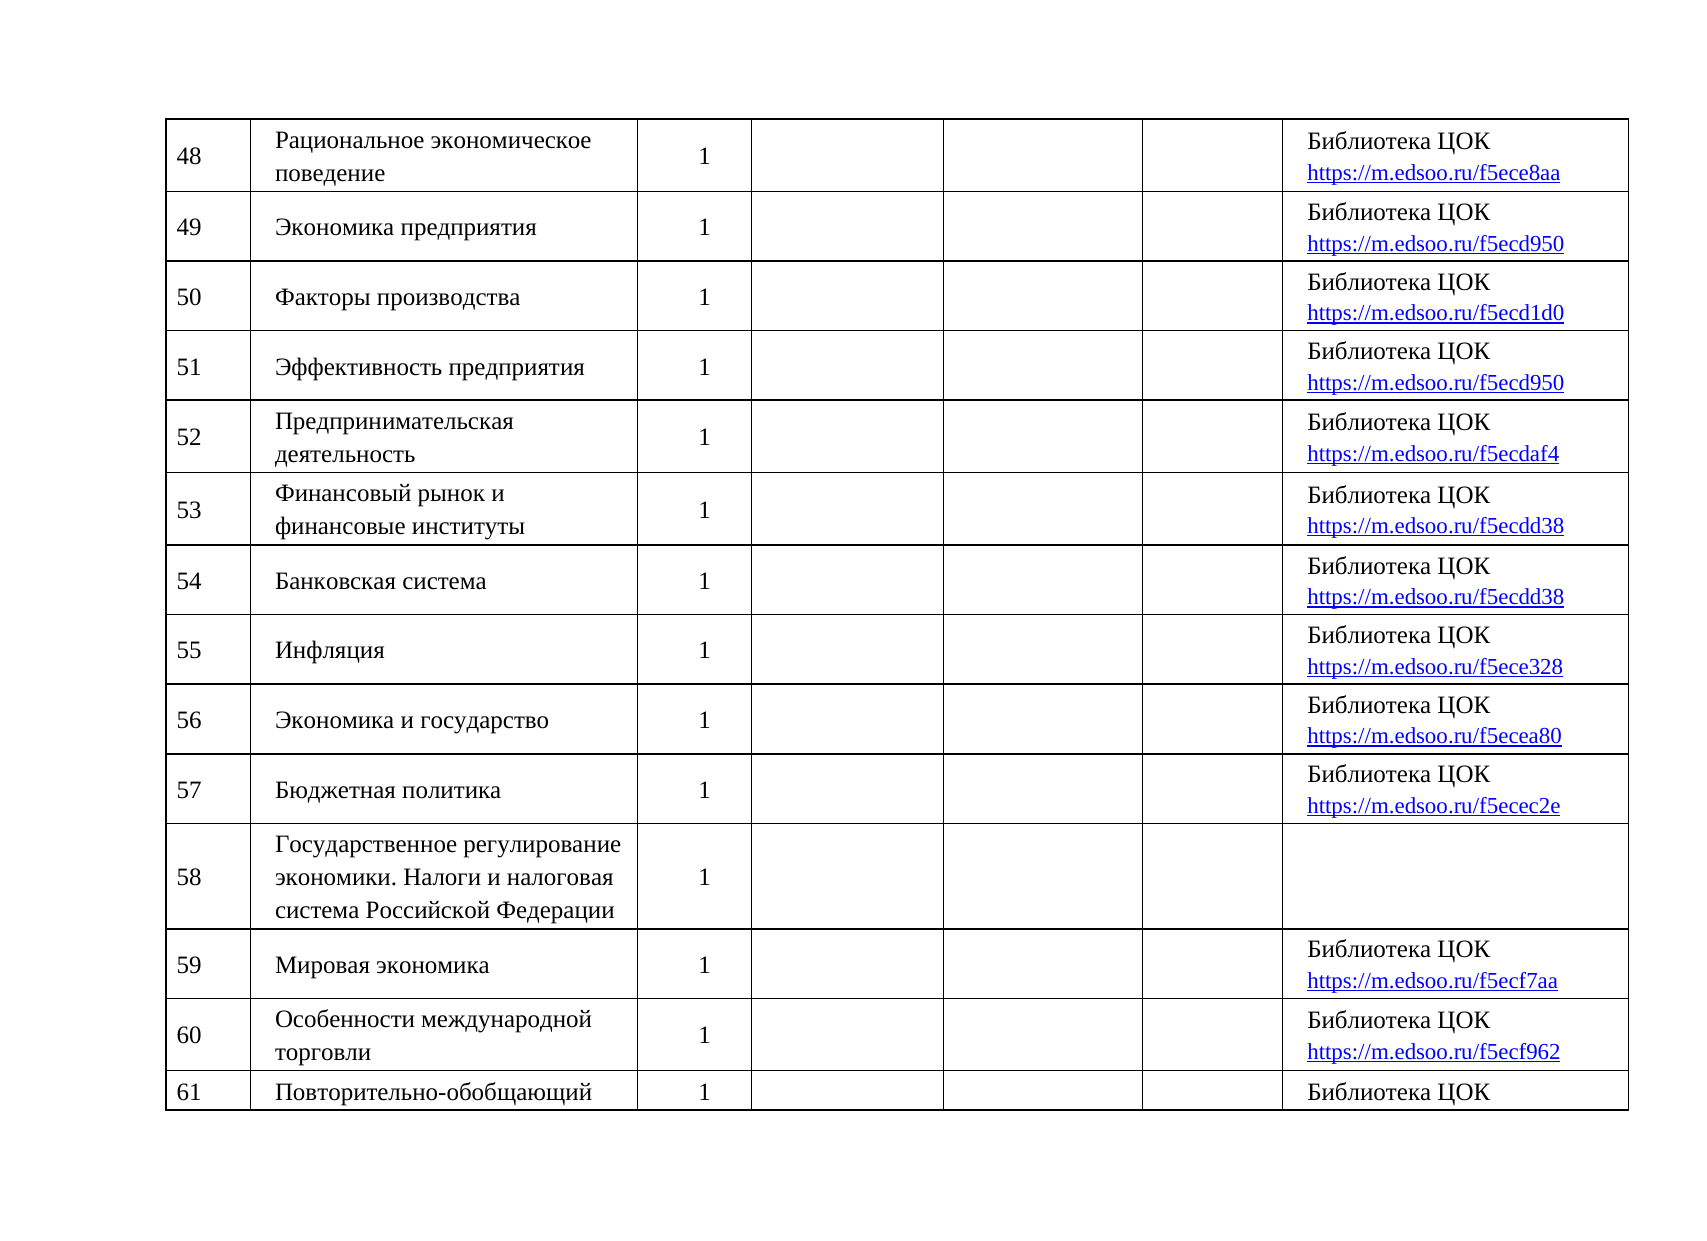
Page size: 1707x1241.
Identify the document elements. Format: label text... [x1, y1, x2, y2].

table_cell [752, 120, 943, 191]
table_cell [1143, 401, 1282, 472]
table_cell 1 [638, 1071, 751, 1109]
table_cell [944, 192, 1142, 260]
table_cell Финансовый рынок и финансовые институты [251, 473, 637, 544]
table_cell 1 [638, 824, 751, 928]
table_cell [1143, 262, 1282, 330]
table_cell [1143, 685, 1282, 753]
table_cell Рациональное экономическое поведение [251, 120, 637, 191]
table_cell [944, 120, 1142, 191]
table_cell Библиотека ЦОК https://m.edsoo.ru/f5ecd950 [1283, 331, 1628, 399]
table_cell [1143, 120, 1282, 191]
table_cell [752, 401, 943, 472]
table_cell Предпринимательская деятельность [251, 401, 637, 472]
table_cell 59 [167, 930, 250, 997]
table_cell 49 [167, 192, 250, 260]
table_cell Особенности международной торговли [251, 999, 637, 1070]
table_cell 1 [638, 685, 751, 753]
table_cell 60 [167, 999, 250, 1070]
table_cell 54 [167, 546, 250, 614]
table_cell [1143, 1071, 1282, 1109]
table_cell 50 [167, 262, 250, 330]
table_cell Библиотека ЦОК https://m.edsoo.ru/f5ecd1d0 [1283, 262, 1628, 330]
table_cell Библиотека ЦОК https://m.edsoo.ru/f5ecdd38 [1283, 473, 1628, 544]
table_cell 53 [167, 473, 250, 544]
table_cell [1143, 755, 1282, 822]
table_cell [944, 824, 1142, 928]
table_cell 1 [638, 120, 751, 191]
table_cell Экономика и государство [251, 685, 637, 753]
table_cell [944, 615, 1142, 683]
table_cell [752, 685, 943, 753]
table_cell [752, 331, 943, 399]
table_cell [1143, 930, 1282, 997]
table_cell Библиотека ЦОК https://m.edsoo.ru/f5ecec2e [1283, 755, 1628, 822]
table_cell Бюджетная политика [251, 755, 637, 822]
table_cell [944, 930, 1142, 997]
table_cell 61 [167, 1071, 250, 1109]
table_cell Библиотека ЦОК https://m.edsoo.ru/f5ecf962 [1283, 999, 1628, 1070]
table_cell [1143, 546, 1282, 614]
table_cell [944, 1071, 1142, 1109]
table_cell [944, 401, 1142, 472]
table_cell [1143, 824, 1282, 928]
table_cell Библиотека ЦОК https://m.edsoo.ru/f5ece8aa [1283, 120, 1628, 191]
table_cell Библиотека ЦОК https://m.edsoo.ru/f5ecea80 [1283, 685, 1628, 753]
table_cell Библиотека ЦОК https://m.edsoo.ru/f5ecdaf4 [1283, 401, 1628, 472]
table_cell 1 [638, 192, 751, 260]
table_cell [1143, 331, 1282, 399]
table_cell Библиотека ЦОК https://m.edsoo.ru/f5ecf7aa [1283, 930, 1628, 997]
table_cell [752, 615, 943, 683]
table_cell [944, 685, 1142, 753]
table_cell [944, 755, 1142, 822]
table_cell 1 [638, 331, 751, 399]
table_cell Государственное регулирование экономики. Налоги и налоговая система Российской Федерации [251, 824, 637, 928]
table_cell Библиотека ЦОК https://m.edsoo.ru/f5ece328 [1283, 615, 1628, 683]
table_cell 48 [167, 120, 250, 191]
table_cell Факторы производства [251, 262, 637, 330]
table_cell 1 [638, 262, 751, 330]
table_cell 1 [638, 755, 751, 822]
table_cell [1143, 615, 1282, 683]
table_cell 56 [167, 685, 250, 753]
table_cell [752, 999, 943, 1070]
table_cell [752, 1071, 943, 1109]
table_cell [944, 999, 1142, 1070]
table_cell [1143, 192, 1282, 260]
table_cell 58 [167, 824, 250, 928]
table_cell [1283, 1071, 1628, 1109]
table_cell [752, 824, 943, 928]
table_cell [752, 755, 943, 822]
table_cell Экономика предприятия [251, 192, 637, 260]
table_cell Инфляция [251, 615, 637, 683]
table_cell 1 [638, 930, 751, 997]
table_cell 52 [167, 401, 250, 472]
table_cell [1143, 473, 1282, 544]
table_cell [752, 192, 943, 260]
table_cell [752, 930, 943, 997]
table_cell 1 [638, 473, 751, 544]
table_cell [752, 473, 943, 544]
table_cell Мировая экономика [251, 930, 637, 997]
table_cell [944, 546, 1142, 614]
table_cell 1 [638, 401, 751, 472]
table_cell [1143, 999, 1282, 1070]
table_cell [1283, 824, 1628, 928]
table_cell Библиотека ЦОК https://m.edsoo.ru/f5ecd950 [1283, 192, 1628, 260]
table_cell [752, 546, 943, 614]
table_cell 1 [638, 546, 751, 614]
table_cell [251, 1071, 637, 1109]
table_cell 55 [167, 615, 250, 683]
table_cell 1 [638, 999, 751, 1070]
table_cell 1 [638, 615, 751, 683]
table_cell [944, 262, 1142, 330]
table_cell Банковская система [251, 546, 637, 614]
table_cell Эффективность предприятия [251, 331, 637, 399]
table_cell 51 [167, 331, 250, 399]
table_cell 57 [167, 755, 250, 822]
table_cell [752, 262, 943, 330]
table_cell [944, 473, 1142, 544]
table_cell Библиотека ЦОК https://m.edsoo.ru/f5ecdd38 [1283, 546, 1628, 614]
table_cell [944, 331, 1142, 399]
